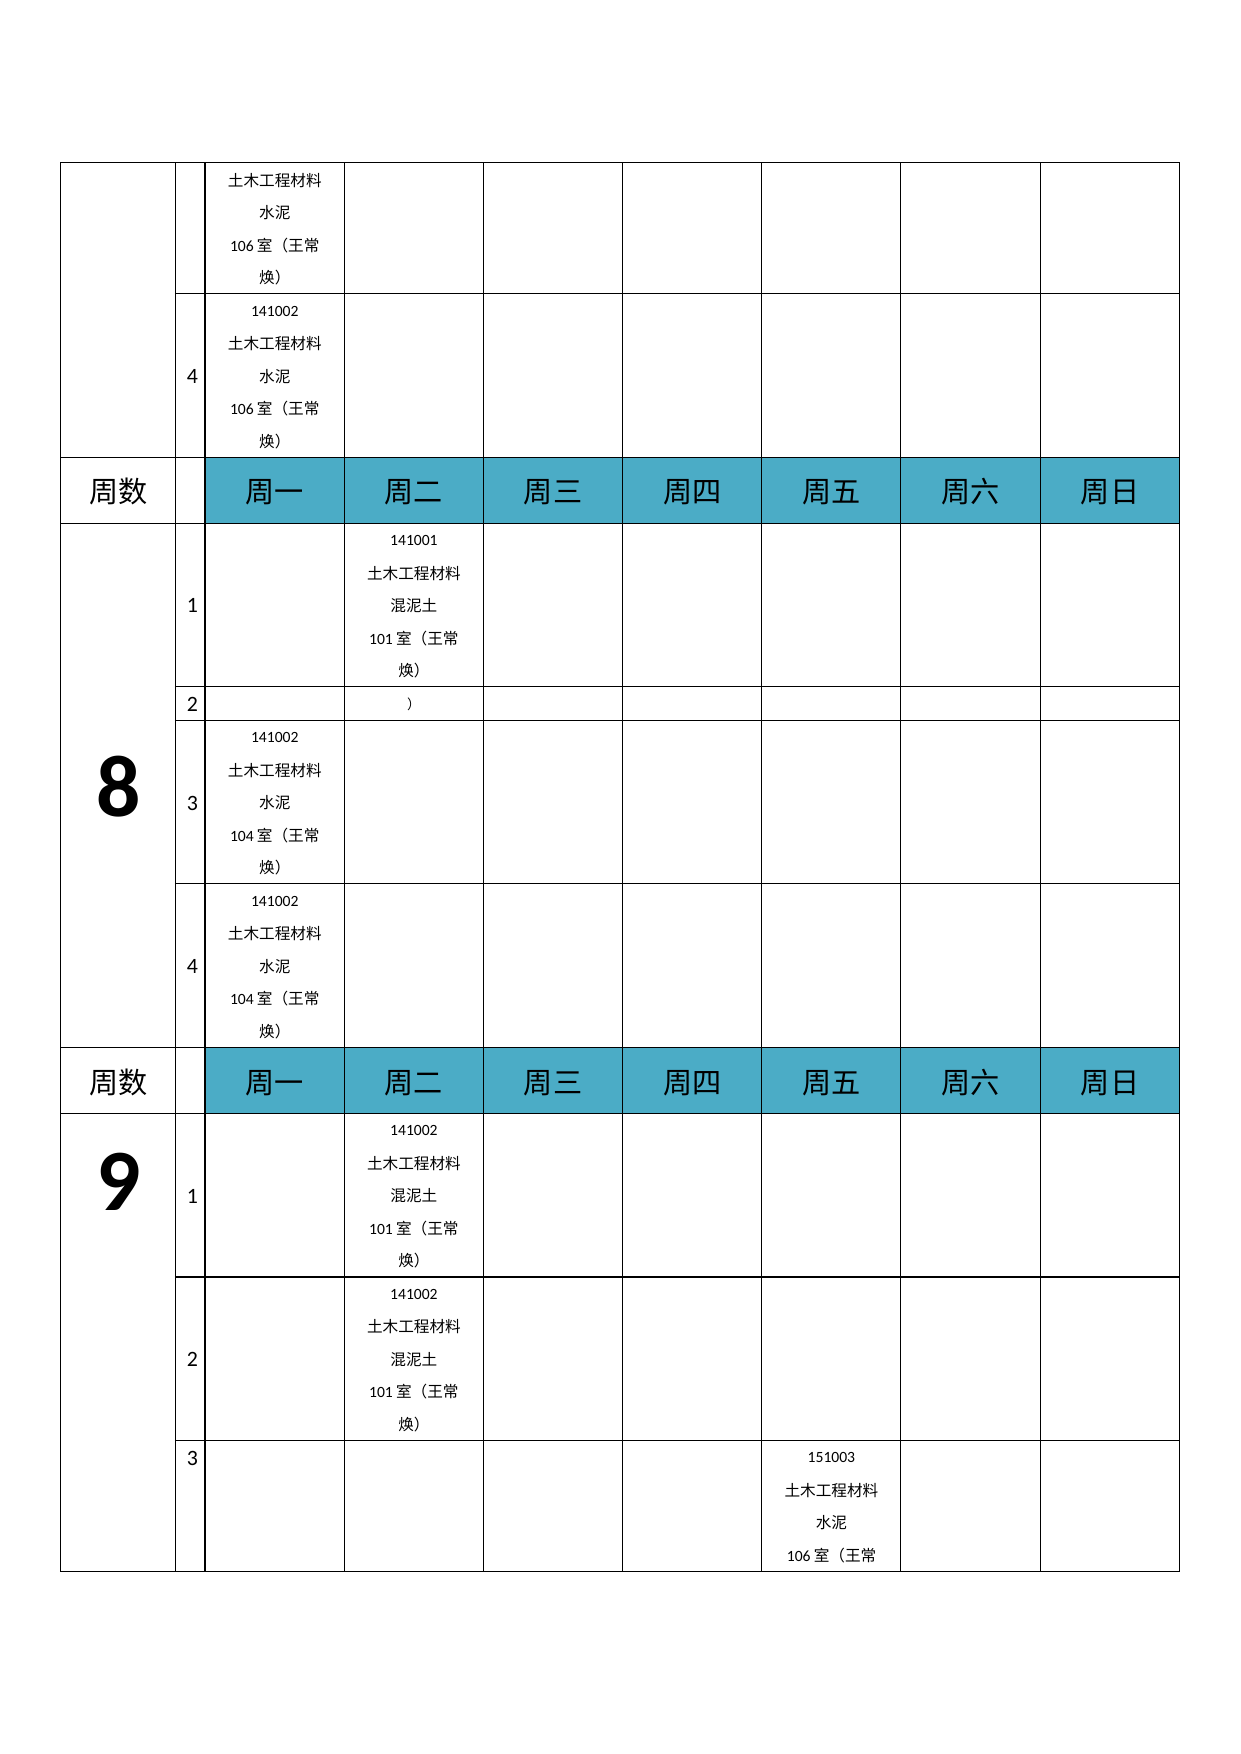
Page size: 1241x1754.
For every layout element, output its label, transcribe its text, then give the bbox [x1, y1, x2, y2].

table_cell 3 [176, 163, 204, 293]
table_cell 周四 [623, 1048, 761, 1113]
table_cell [901, 687, 1040, 720]
table_cell 2 [176, 1278, 204, 1440]
table_cell [623, 163, 761, 293]
table_cell [762, 721, 900, 883]
table_cell 141002 土木工程材料 混泥土 101室（王常焕） [345, 1278, 483, 1440]
table_cell [762, 1114, 900, 1276]
table_cell [1041, 163, 1179, 293]
table_cell 3 [176, 1441, 204, 1571]
table_cell 周六 [901, 1048, 1040, 1113]
table_cell [484, 163, 622, 293]
table_cell [1041, 687, 1179, 720]
table_cell [1041, 884, 1179, 1047]
table_cell [206, 1114, 344, 1276]
table_cell [1041, 1441, 1179, 1571]
table_cell [901, 1441, 1040, 1571]
table_cell [901, 1114, 1040, 1276]
table_cell [206, 1278, 344, 1440]
table_cell [623, 884, 761, 1047]
table_cell 3 [176, 721, 204, 883]
table_cell [484, 721, 622, 883]
table_cell [901, 524, 1040, 686]
table_cell [345, 884, 483, 1047]
table_cell [484, 524, 622, 686]
table_cell [623, 1441, 761, 1571]
table_cell [623, 721, 761, 883]
table_cell [901, 1278, 1040, 1440]
table_cell [762, 1278, 900, 1440]
table_cell 周四 [623, 458, 761, 523]
table_cell [345, 721, 483, 883]
table_cell [206, 687, 344, 720]
table_cell [1041, 524, 1179, 686]
table_cell 4 [176, 294, 204, 457]
table_cell [762, 687, 900, 720]
table_cell 周二 [345, 1048, 483, 1113]
table_cell 1 [176, 524, 204, 686]
table_cell [1041, 1278, 1179, 1440]
table_cell 周五 [762, 458, 900, 523]
table_cell [901, 294, 1040, 457]
table_cell [345, 294, 483, 457]
table_cell [623, 687, 761, 720]
table_cell [762, 294, 900, 457]
table_cell [176, 1048, 204, 1113]
table_cell [345, 1441, 483, 1571]
table_cell [901, 884, 1040, 1047]
table_cell ） [345, 687, 483, 720]
table_cell [484, 1441, 622, 1571]
table_cell 周日 [1041, 1048, 1179, 1113]
table_cell [484, 1114, 622, 1276]
table_cell [206, 524, 344, 686]
table_cell 9 [61, 1114, 175, 1571]
table_cell [762, 163, 900, 293]
table_cell 周一 [206, 458, 344, 523]
table_cell 141002 土木工程材料 水泥 104室（王常焕） [206, 884, 344, 1047]
table_cell [484, 1278, 622, 1440]
table_cell [1041, 1114, 1179, 1276]
table_cell 周数 [61, 458, 175, 523]
table_cell [762, 884, 900, 1047]
table_cell [623, 1278, 761, 1440]
table_cell 8 [61, 524, 175, 1047]
table_cell [484, 687, 622, 720]
table_cell 周一 [206, 1048, 344, 1113]
table_cell 周数 [61, 1048, 175, 1113]
table_cell 141002 土木工程材料 水泥 104室（王常焕） [206, 721, 344, 883]
table_cell [623, 1114, 761, 1276]
table_cell 周日 [1041, 458, 1179, 523]
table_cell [206, 163, 344, 293]
table_cell 4 [176, 884, 204, 1047]
table_cell [762, 524, 900, 686]
table_cell 周二 [345, 458, 483, 523]
table_cell [901, 721, 1040, 883]
table_cell [1041, 721, 1179, 883]
table_cell [901, 163, 1040, 293]
table_cell [484, 294, 622, 457]
table_cell [1041, 294, 1179, 457]
table_cell [345, 163, 483, 293]
table_cell 周六 [901, 458, 1040, 523]
table_cell 141002 土木工程材料 混泥土 101室（王常焕） [345, 1114, 483, 1276]
table_cell 周三 [484, 1048, 622, 1113]
table_cell [623, 524, 761, 686]
table_cell 141002 土木工程材料 水泥 106室（王常焕） [206, 294, 344, 457]
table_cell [762, 1441, 900, 1571]
table_cell [623, 294, 761, 457]
table_cell [206, 1441, 344, 1571]
table_cell 141001 土木工程材料 混泥土 101室（王常焕） [345, 524, 483, 686]
table_cell 2 [176, 687, 204, 720]
table_cell 周五 [762, 1048, 900, 1113]
table_cell 1 [176, 1114, 204, 1276]
table_cell [484, 884, 622, 1047]
table_cell 周三 [484, 458, 622, 523]
table_cell [176, 458, 204, 523]
